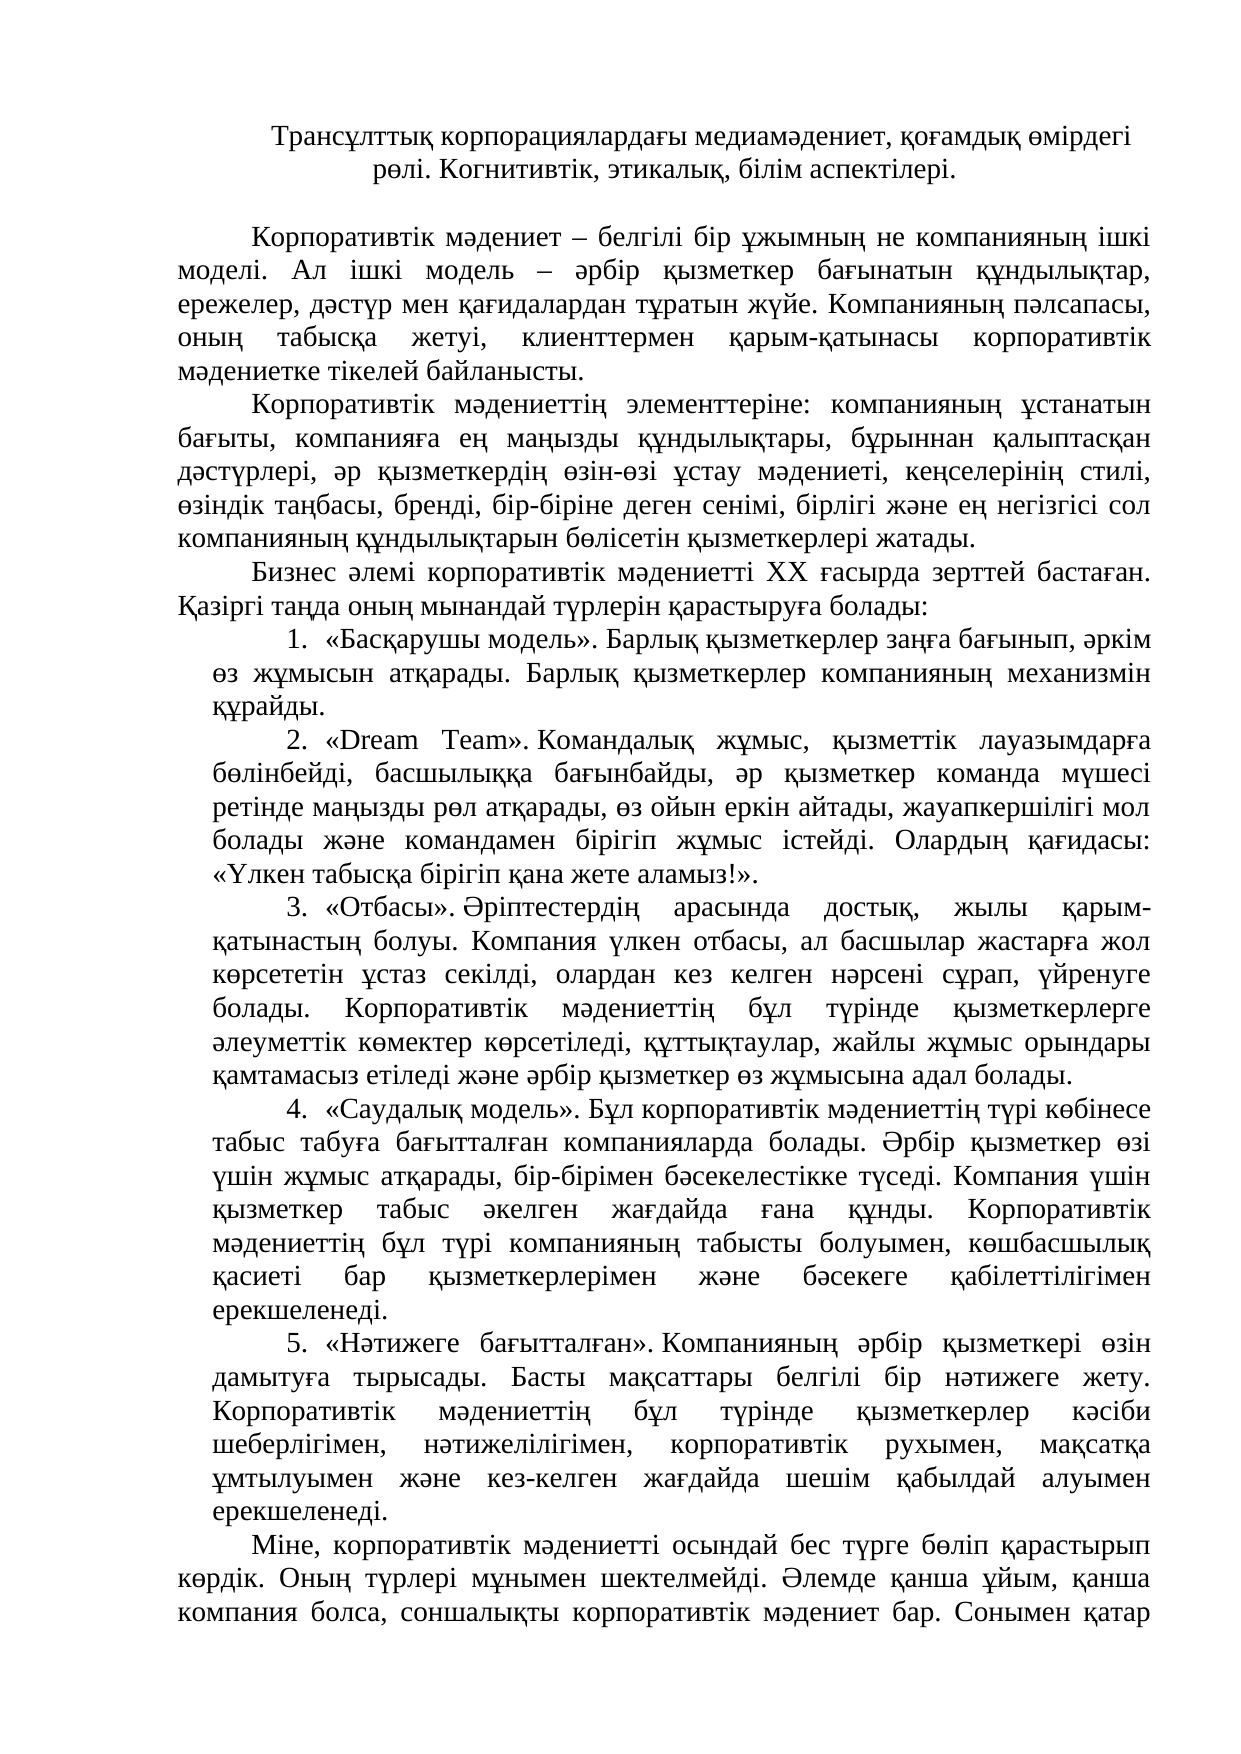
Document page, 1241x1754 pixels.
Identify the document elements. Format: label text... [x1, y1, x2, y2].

list «Нәтижеге бағытталған». Компанияның әрбір қызметкері өзін дамытуға тырысады. Басты мақсаттары белгілі бір нәтижеге жету. Корпоративтік мәдениеттің бұл түрінде қызметкерлер кәсіби шеберлігімен, нәтижелілігімен, корпоративтік рухымен, мақсатқа ұмтылуымен және кез-келген жағдайда шешім қабылдай алуымен ерекшеленеді. [212, 1326, 1152, 1527]
list «Саудалық модель». Бұл корпоративтік мәдениеттің түрі көбінесе табыс табуға бағытталған компанияларда болады. Әрбір қызметкер өзі үшін жұмыс атқарады, бір-бірімен бәсекелестікке түседі. Компания үшін қызметкер табыс әкелген жағдайда ғана құнды. Корпоративтік мәдениеттің бұл түрі компанияның табысты болуымен, көшбасшылық қасиеті бар қызметкерлерімен және бәсекеге қабілеттілігімен ерекшеленеді. [212, 1091, 1152, 1326]
text Трансұлттық корпорациялардағы медиамәдениет, қоғамдық өмірдегі рөлі. Когнитивтік, этикалық, білім аспектілері. [177, 118, 1152, 185]
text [177, 1527, 1152, 1627]
list «Dream Team». Командалық жұмыс, қызметтік лауазымдарға бөлінбейді, басшылыққа бағынбайды, әр қызметкер команда мүшесі ретінде маңызды рөл атқарады, өз ойын еркін айтады, жауапкершілігі мол болады және командамен бірігіп жұмыс істейді. Олардың қағидасы: «Үлкен табысқа бірігіп қана жете аламыз!». [212, 722, 1152, 889]
text Бизнес әлемі корпоративтік мәдениетті ХХ ғасырда зерттей бастаған. Қазіргі таңда оның мынандай түрлерін қарастыруға болады: [177, 554, 1152, 621]
list «Отбасы». Әріптестердің арасында достық, жылы қарым-қатынастың болуы. Компания үлкен отбасы, ал басшылар жастарға жол көрсететін ұстаз секілді, олардан кез келген нәрсені сұрап, үйренуге болады. Корпоративтік мәдениеттің бұл түрінде қызметкерлерге әлеуметтік көмектер көрсетіледі, құттықтаулар, жайлы жұмыс орындары қамтамасыз етіледі және әрбір қызметкер өз жұмысына адал болады. [212, 889, 1152, 1091]
text Корпоративтік мәдениеттің элементтеріне: компанияның ұстанатын бағыты, компанияға ең маңызды құндылықтары, бұрыннан қалыптасқан дәстүрлері, әр қызметкердің өзін-өзі ұстау мәдениеті, кеңселерінің стилі, өзіндік таңбасы, бренді, бір-біріне деген сенімі, бірлігі және ең негізгісі сол компанияның құндылықтарын бөлісетін қызметкерлері жатады. [177, 386, 1152, 554]
text Корпоративтік мәдениет – белгілі бір ұжымның не компанияның ішкі моделі. Ал ішкі модель – әрбір қызметкер бағынатын құндылықтар, ережелер, дәстүр мен қағидалардан тұратын жүйе. Компанияның пәлсапасы, оның табысқа жетуі, клиенттермен қарым-қатынасы корпоративтік мәдениетке тікелей байланысты. [177, 219, 1152, 386]
list «Басқарушы модель». Барлық қызметкерлер заңға бағынып, әркім өз жұмысын атқарады. Барлық қызметкерлер компанияның механизмін құрайды. [212, 621, 1152, 722]
